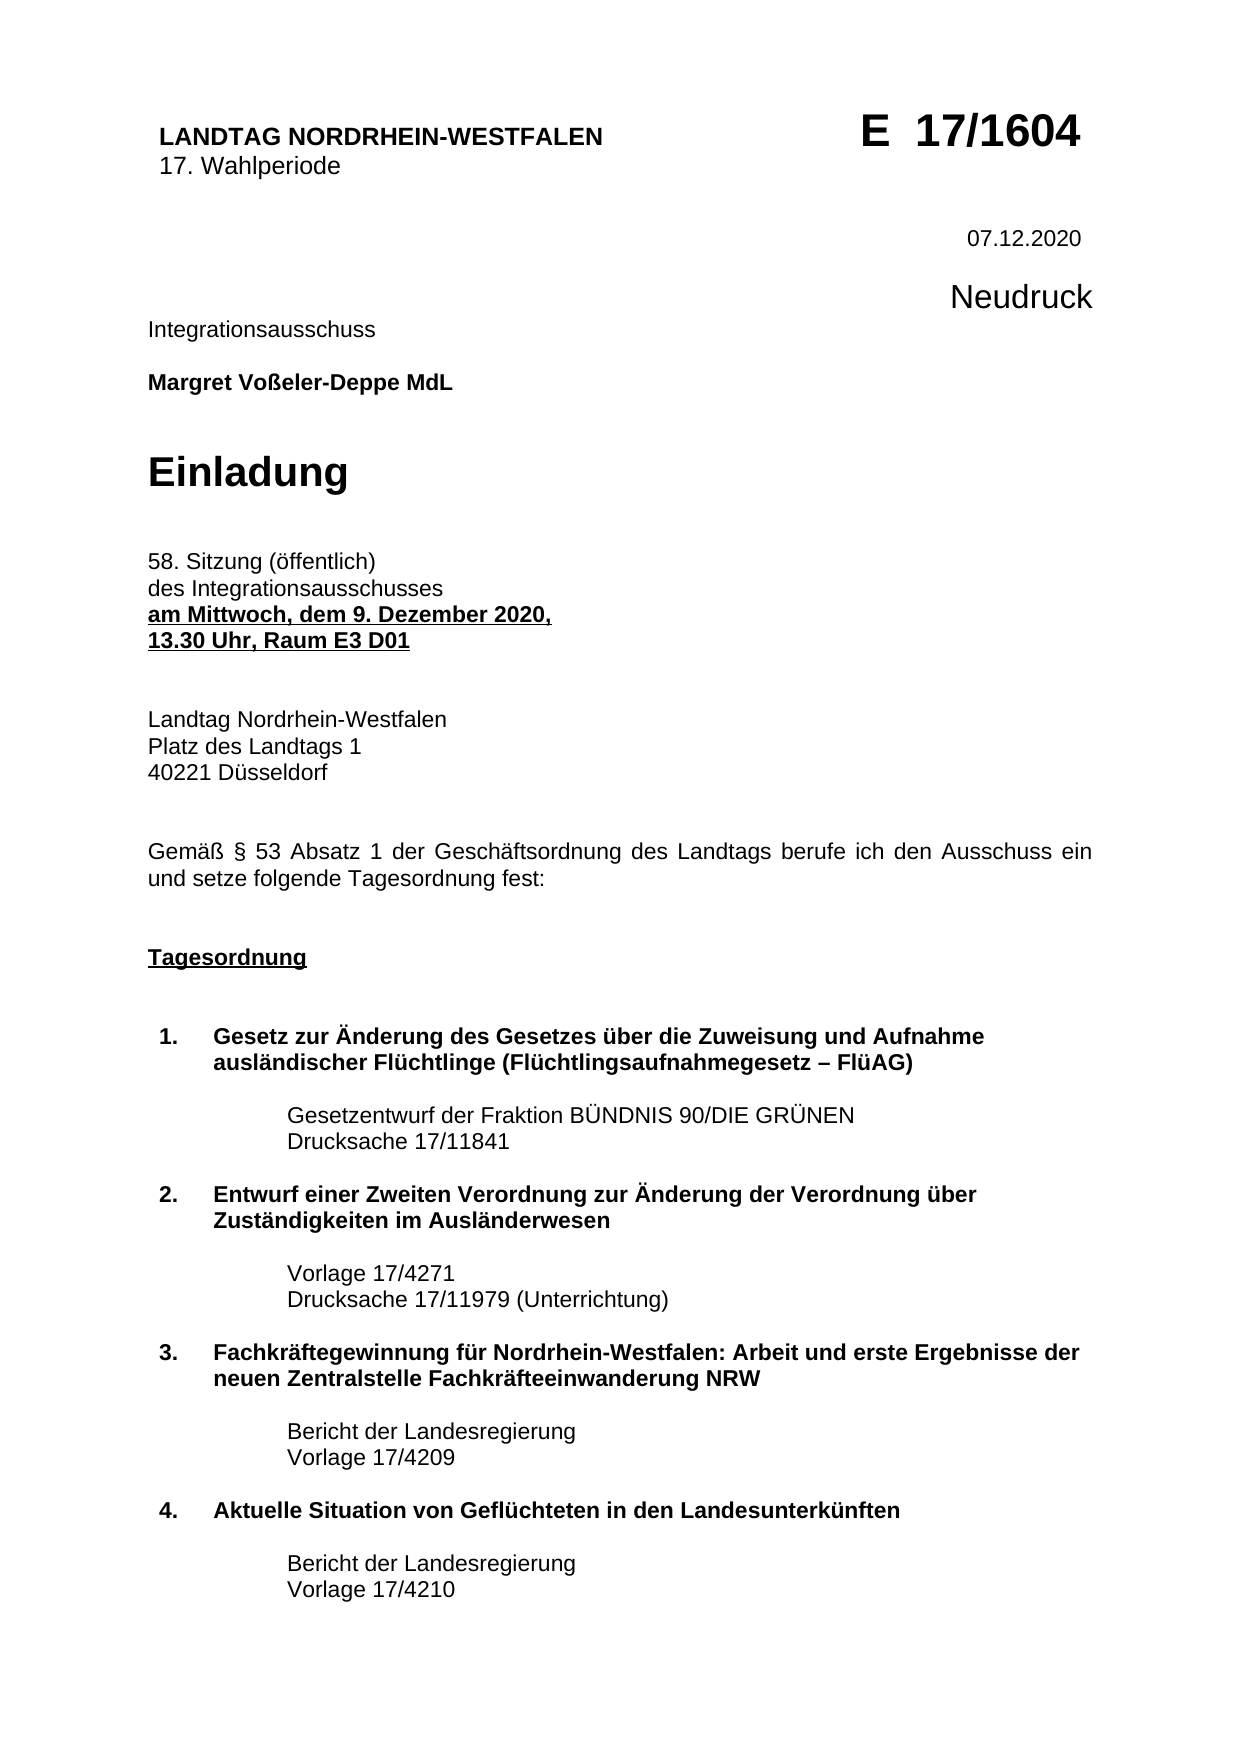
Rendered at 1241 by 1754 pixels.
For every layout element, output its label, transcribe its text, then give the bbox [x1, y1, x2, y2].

text Integrationsausschuss [148, 316, 1093, 342]
table_cell Aktuelle Situation von Geflüchteten in den Landesunterkünften Bericht der Landesregierung Vorlage 17/4210 [202, 1497, 1093, 1629]
text 58. Sitzung (öffentlich) des Integrationsausschusses am Mittwoch, dem 9. Dezember 2020, 13.30 Uhr, Raum E3 D01 [148, 548, 1093, 654]
table_cell 4. [148, 1497, 202, 1629]
table_cell Entwurf einer Zweiten Verordnung zur Änderung der Verordnung über Zuständigkeiten im Ausländerwesen Vorlage 17/4271 Drucksache 17/11979 (Unterrichtung) [202, 1181, 1093, 1339]
text Einladung [148, 448, 1093, 496]
text Gemäß § 53 Absatz 1 der Geschäftsordnung des Landtags berufe ich den Ausschuss ein und setze folgende Tagesordnung fest: [148, 838, 1093, 891]
table_cell Fachkräftegewinnung für Nordrhein-Westfalen: Arbeit und erste Ergebnisse der neuen Zentralstelle Fachkräfteeinwanderung NRW Bericht der Landesregierung Vorlage 17/4209 [202, 1339, 1093, 1497]
table_header 1. [148, 1023, 202, 1181]
table_header Gesetz zur Änderung des Gesetzes über die Zuweisung und Aufnahme ausländischer Flüchtlinge (Flüchtlingsaufnahmegesetz – FlüAG) Gesetzentwurf der Fraktion BÜNDNIS 90/DIE GRÜNEN Drucksache 17/11841 [202, 1023, 1093, 1181]
text Neudruck [148, 277, 1093, 316]
text Tagesordnung [148, 944, 1093, 970]
table_cell 2. [148, 1181, 202, 1339]
text Landtag Nordrhein-Westfalen Platz des Landtags 1 40221 Düsseldorf [148, 706, 1093, 786]
text Margret Voßeler-Deppe MdL [148, 369, 1093, 395]
table_cell 3. [148, 1339, 202, 1497]
